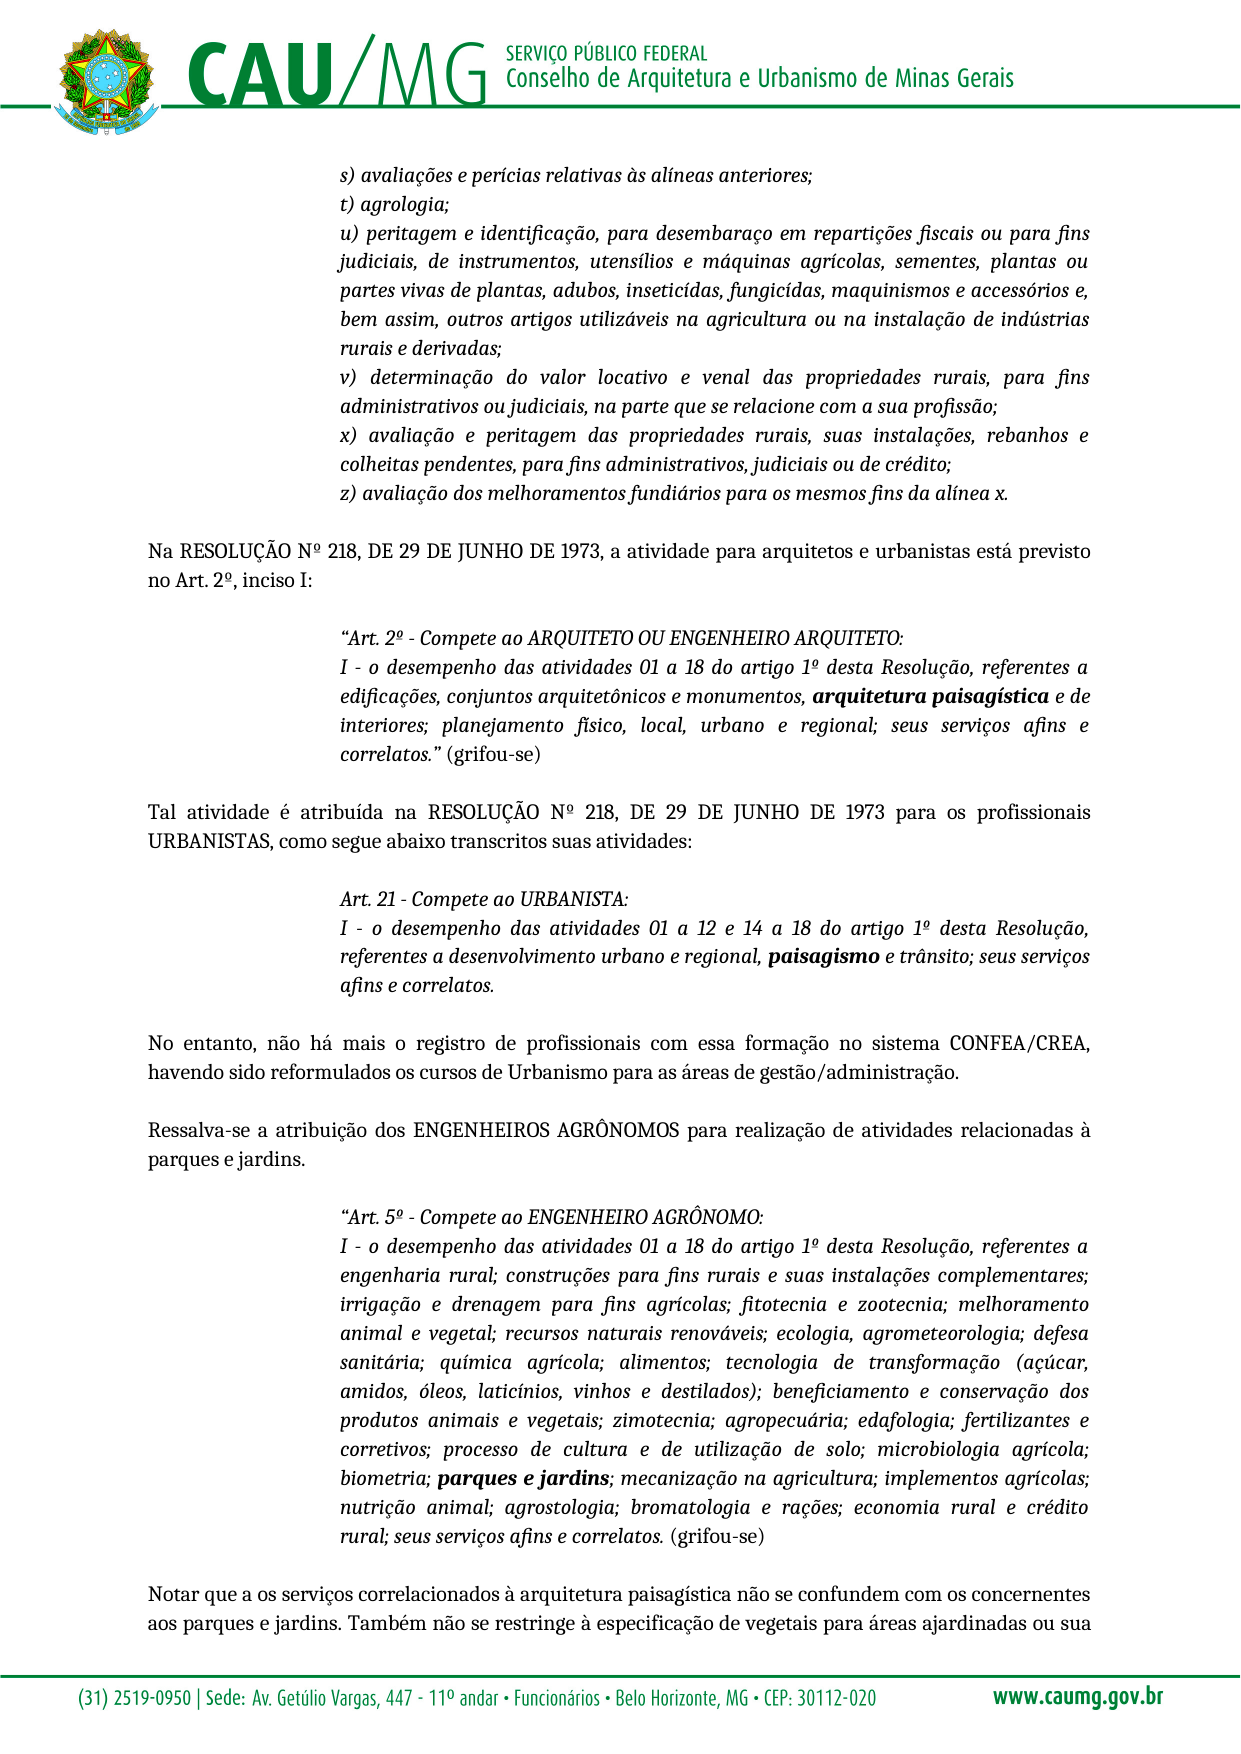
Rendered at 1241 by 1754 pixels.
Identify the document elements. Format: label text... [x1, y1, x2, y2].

text I - o desempenho das atividades 01 a 18 do artigo 1º desta Resolução, referentes a edificações, conjuntos arquitetônicos e monumentos, arquitetura paisagística e de interiores; planejamento físico, local, urbano e regional; seus serviços afins e correlatos.” (grifou-se) [340, 655, 1092, 767]
text Na RESOLUÇÃO Nº 218, DE 29 DE JUNHO DE 1973, a atividade para arquitetos e urbanistas está previsto no Art. 2º, inciso I: [148, 539, 1092, 593]
text No entanto, não há mais o registro de profissionais com essa formação no sistema CONFEA/CREA, havendo sido reformulados os cursos de Urbanismo para as áreas de gestão/administração. [148, 1031, 1092, 1085]
text “Art. 5º - Compete ao ENGENHEIRO AGRÔNOMO: [340, 1205, 1092, 1230]
text Tal atividade é atribuída na RESOLUÇÃO Nº 218, DE 29 DE JUNHO DE 1973 para os profissionais URBANISTAS, como segue abaixo transcritos suas atividades: [148, 799, 1092, 854]
text s) avaliações e perícias relativas às alíneas anteriores; [340, 162, 1092, 188]
text “Art. 2º - Compete ao ARQUITETO OU ENGENHEIRO ARQUITETO: [340, 626, 1092, 651]
text t) agrologia; [340, 191, 1092, 217]
picture [0, 0, 1241, 148]
text u) peritagem e identificação, para desembaraço em repartições fiscais ou para fins judiciais, de instrumentos, utensílios e máquinas agrícolas, sementes, plantas ou partes vivas de plantas, adubos, inseticídas, fungicídas, maquinismos e accessórios e, bem assim, outros artigos utilizáveis na agricultura ou na instalação de indústrias rurais e derivadas; [340, 220, 1092, 361]
text x) avaliação e peritagem das propriedades rurais, suas instalações, rebanhos e colheitas pendentes, para fins administrativos, judiciais ou de crédito; [340, 423, 1092, 477]
text Ressalva-se a atribuição dos ENGENHEIROS AGRÔNOMOS para realização de atividades relacionadas à parques e jardins. [148, 1118, 1092, 1172]
text Art. 21 - Compete ao URBANISTA: [340, 886, 1092, 912]
text v) determinação do valor locativo e venal das propriedades rurais, para fins administrativos ou judiciais, na parte que se relacione com a sua profissão; [340, 365, 1092, 419]
text I - o desempenho das atividades 01 a 12 e 14 a 18 do artigo 1º desta Resolução, referentes a desenvolvimento urbano e regional, paisagismo e trânsito; seus serviços afins e correlatos. [340, 915, 1092, 998]
picture [0, 1662, 1241, 1752]
text I - o desempenho das atividades 01 a 18 do artigo 1º desta Resolução, referentes a engenharia rural; construções para fins rurais e suas instalações complementares; irrigação e drenagem para fins agrícolas; fitotecnia e zootecnia; melhoramento animal e vegetal; recursos naturais renováveis; ecologia, agrometeorologia; defesa sanitária; química agrícola; alimentos; tecnologia de transformação (açúcar, amidos, óleos, laticínios, vinhos e destilados); beneficiamento e conservação dos produtos animais e vegetais; zimotecnia; agropecuária; edafologia; fertilizantes e corretivos; processo de cultura e de utilização de solo; microbiologia agrícola; biometria; parques e jardins; mecanização na agricultura; implementos agrícolas; nutrição animal; agrostologia; bromatologia e rações; economia rural e crédito rural; seus serviços afins e correlatos. (grifou-se) [340, 1234, 1092, 1549]
text z) avaliação dos melhoramentos fundiários para os mesmos fins da alínea x. [340, 481, 1092, 506]
